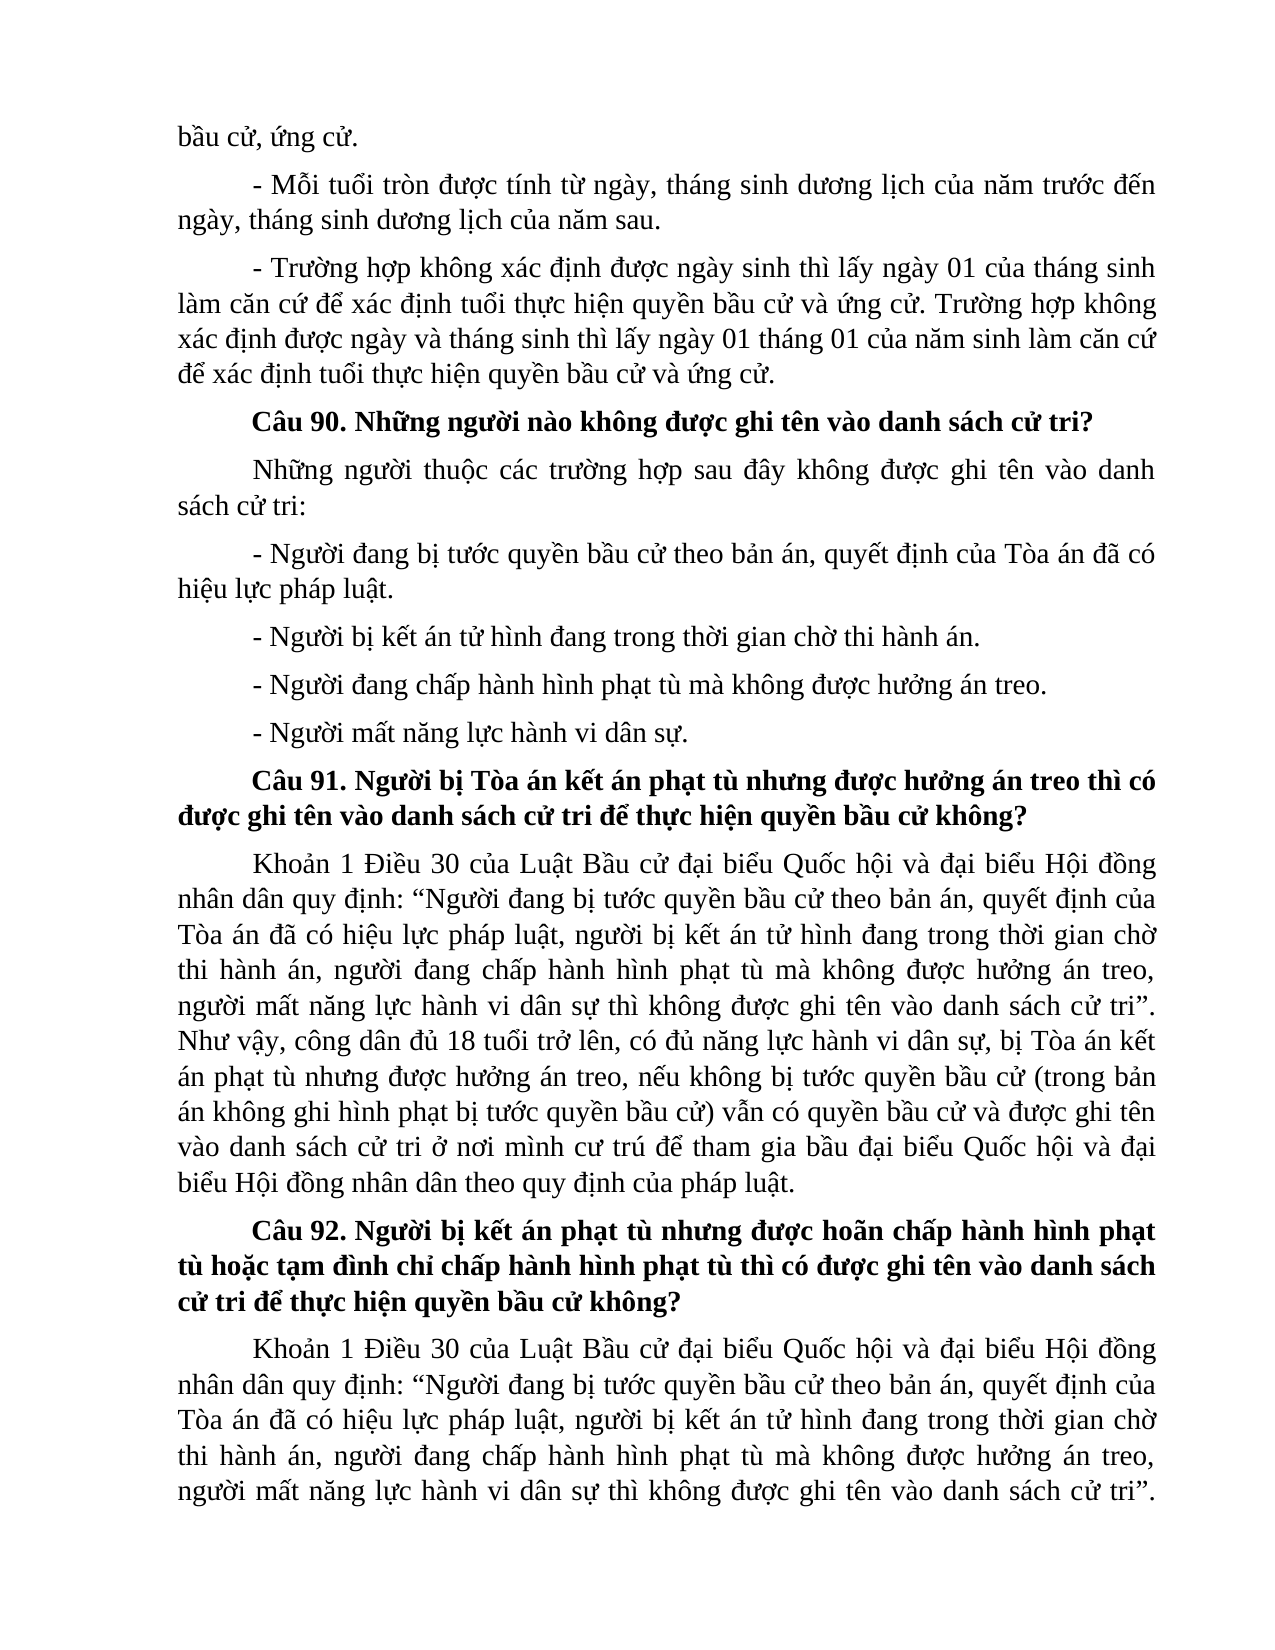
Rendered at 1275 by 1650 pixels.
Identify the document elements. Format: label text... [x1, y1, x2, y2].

text - Mỗi tuổi tròn được tính từ ngày, tháng sinh dương lịch của năm trước đến ngày, tháng sinh dương lịch của năm sau. [177, 166, 1157, 237]
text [177, 1331, 1157, 1508]
text Khoản 1 Điều 30 của Luật Bầu cử đại biểu Quốc hội và đại biểu Hội đồng nhân dân quy định: “Người đang bị tước quyền bầu cử theo bản án, quyết định của Tòa án đã có hiệu lực pháp luật, người bị kết án tử hình đang trong thời gian chờ thi hành án, người đang chấp hành hình phạt tù mà không được hưởng án treo, người mất năng lực hành vi dân sự thì không được ghi tên vào danh sách cử tri”. Như vậy, công dân đủ 18 tuổi trở lên, có đủ năng lực hành vi dân sự, bị Tòa án kết án phạt tù nhưng được hưởng án treo, nếu không bị tước quyền bầu cử (trong bản án không ghi hình phạt bị tước quyền bầu cử) vẫn có quyền bầu cử và được ghi tên vào danh sách cử tri ở nơi mình cư trú để tham gia bầu đại biểu Quốc hội và đại biểu Hội đồng nhân dân theo quy định của pháp luật. [177, 845, 1157, 1199]
text - Người đang chấp hành hình phạt tù mà không được hưởng án treo. [177, 666, 1157, 701]
subtitle Người bị kết án phạt tù nhưng được hoãn chấp hành hình phạt tù hoặc tạm đình chỉ chấp hành hình phạt tù thì có được ghi tên vào danh sách cử tri để thực hiện quyền bầu cử không? [177, 1212, 1157, 1318]
text - Người đang bị tước quyền bầu cử theo bản án, quyết định của Tòa án đã có hiệu lực pháp luật. [177, 535, 1157, 606]
text - Người bị kết án tử hình đang trong thời gian chờ thi hành án. [177, 618, 1157, 653]
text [177, 118, 1157, 153]
text - Trường hợp không xác định được ngày sinh thì lấy ngày 01 của tháng sinh làm căn cứ để xác định tuổi thực hiện quyền bầu cử và ứng cử. Trường hợp không xác định được ngày và tháng sinh thì lấy ngày 01 tháng 01 của năm sinh làm căn cứ để xác định tuổi thực hiện quyền bầu cử và ứng cử. [177, 249, 1157, 391]
text Những người thuộc các trường hợp sau đây không được ghi tên vào danh sách cử tri: [177, 451, 1157, 522]
subtitle Những người nào không được ghi tên vào danh sách cử tri? [177, 403, 1157, 439]
subtitle Người bị Tòa án kết án phạt tù nhưng được hưởng án treo thì có được ghi tên vào danh sách cử tri để thực hiện quyền bầu cử không? [177, 762, 1157, 833]
text - Người mất năng lực hành vi dân sự. [177, 714, 1157, 749]
